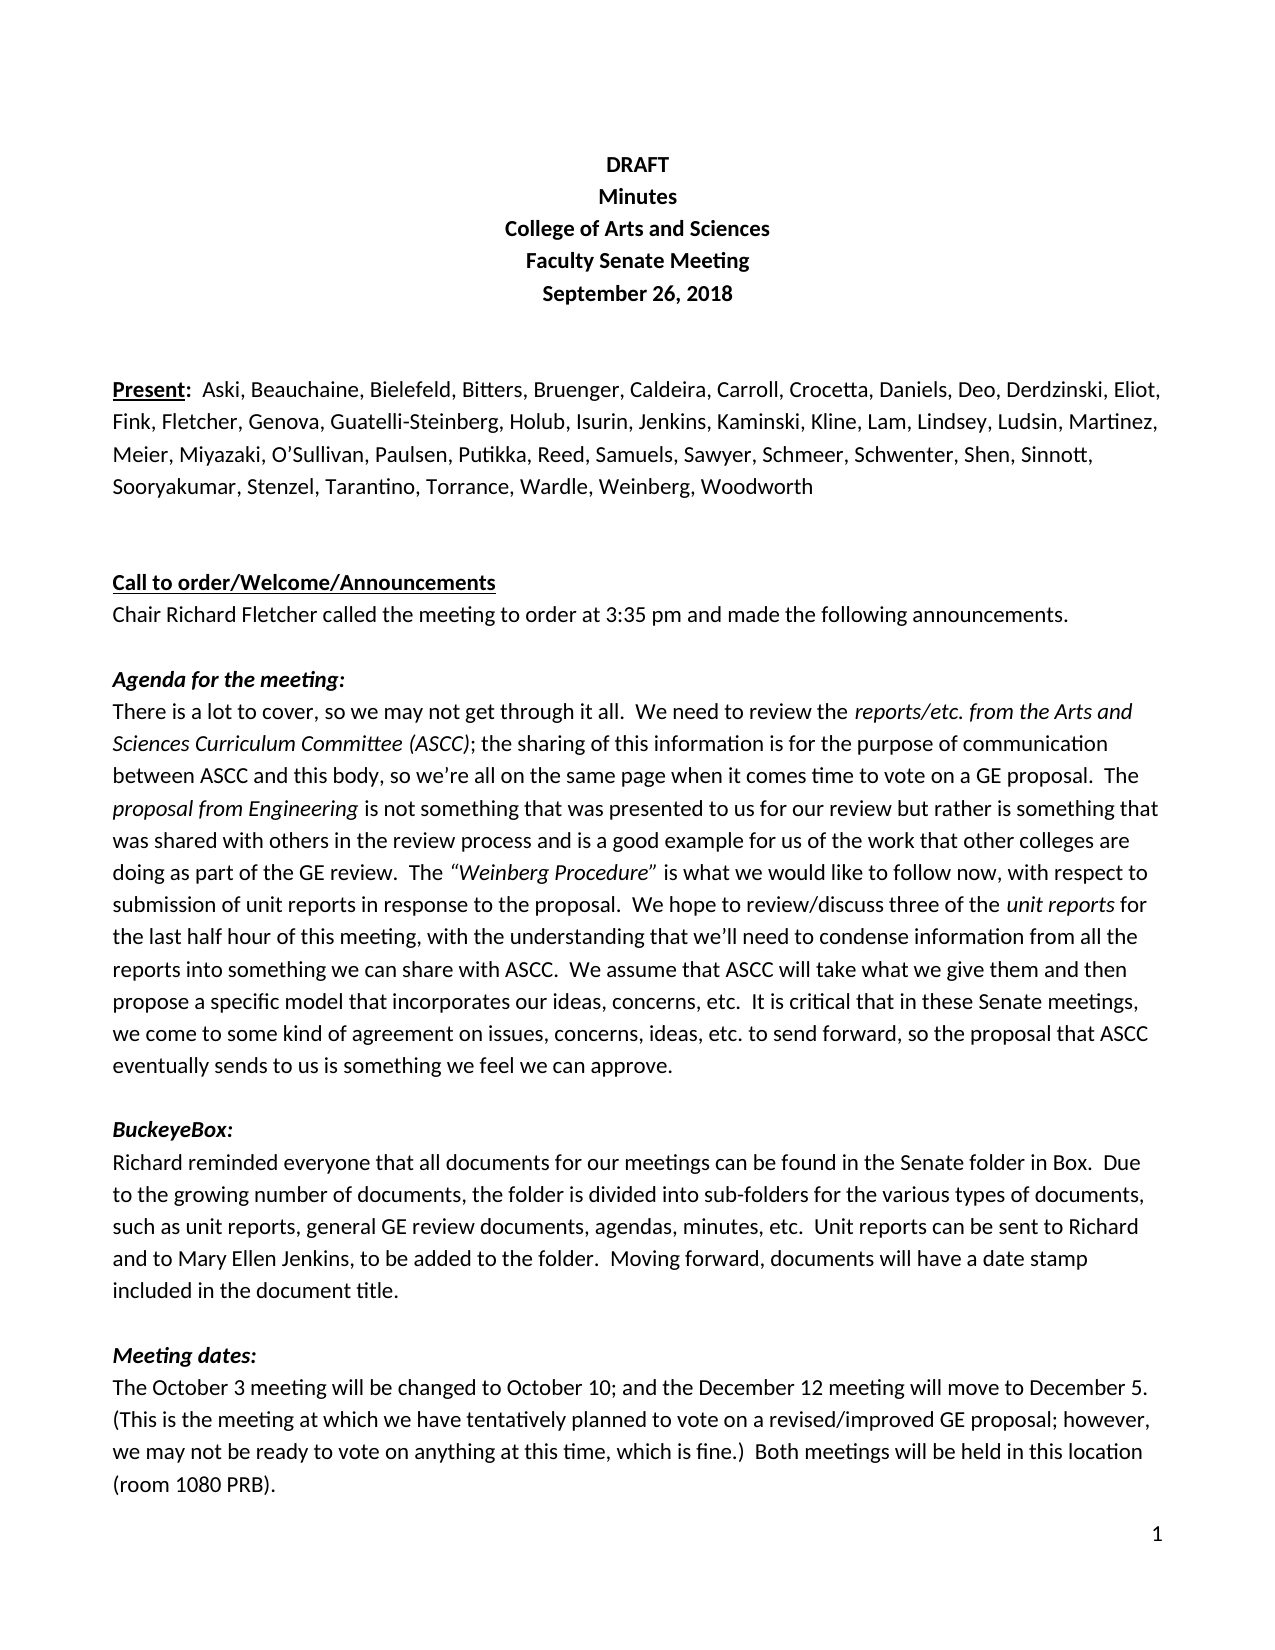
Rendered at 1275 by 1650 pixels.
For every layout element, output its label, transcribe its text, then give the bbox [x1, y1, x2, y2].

text BuckeyeBox: [112, 1116, 1162, 1144]
text Present: Aski, Beauchaine, Bielefeld, Bitters, Bruenger, Caldeira, Carroll, Crocetta, Daniels, Deo, Derdzinski, Eliot, Fink, Fletcher, Genova, Guatelli-Steinberg, Holub, Isurin, Jenkins, Kaminski, Kline, Lam, Lindsey, Ludsin, Martinez, Meier, Miyazaki, O’Sullivan, Paulsen, Putikka, Reed, Samuels, Sawyer, Schmeer, Schwenter, Shen, Sinnott, Sooryakumar, Stenzel, Tarantino, Torrance, Wardle, Weinberg, Woodworth [112, 375, 1162, 500]
text Meeting dates: [112, 1341, 1162, 1369]
text Faculty Senate Meeting [112, 247, 1162, 274]
text Richard reminded everyone that all documents for our meetings can be found in the Senate folder in Box. Due to the growing number of documents, the folder is divided into sub-folders for the various types of documents, such as unit reports, general GE review documents, agendas, minutes, etc. Unit reports can be sent to Richard and to Mary Ellen Jenkins, to be added to the folder. Moving forward, documents will have a date stamp included in the document title. [112, 1148, 1162, 1304]
text There is a lot to cover, so we may not get through it all. We need to review the reports/etc. from the Arts and Sciences Curriculum Committee (ASCC); the sharing of this information is for the purpose of communication between ASCC and this body, so we’re all on the same page when it comes time to vote on a GE proposal. The proposal from Engineering is not something that was presented to us for our review but rather is something that was shared with others in the review process and is a good example for us of the work that other colleges are doing as part of the GE review. The “Weinberg Procedure” is what we would like to follow now, with respect to submission of unit reports in response to the proposal. We hope to review/discuss three of the unit reports for the last half hour of this meeting, with the understanding that we’ll need to condense information from all the reports into something we can share with ASCC. We assume that ASCC will take what we give them and then propose a specific model that incorporates our ideas, concerns, etc. It is critical that in these Senate meetings, we come to some kind of agreement on issues, concerns, ideas, etc. to send forward, so the proposal that ASCC eventually sends to us is something we feel we can approve. [112, 697, 1162, 1079]
text DRAFT [112, 150, 1162, 178]
text Agenda for the meeting: [112, 665, 1162, 693]
text Call to order/Welcome/Announcements [112, 568, 1162, 596]
text Chair Richard Fletcher called the meeting to order at 3:35 pm and made the following announcements. [112, 601, 1162, 629]
text The October 3 meeting will be changed to October 10; and the December 12 meeting will move to December 5. (This is the meeting at which we have tentatively planned to vote on a revised/improved GE proposal; however, we may not be ready to vote on anything at this time, which is fine.) Both meetings will be held in this location (room 1080 PRB). [112, 1373, 1162, 1498]
text September 26, 2018 [112, 279, 1162, 307]
text Minutes [112, 182, 1162, 210]
text College of Arts and Sciences [112, 214, 1162, 242]
